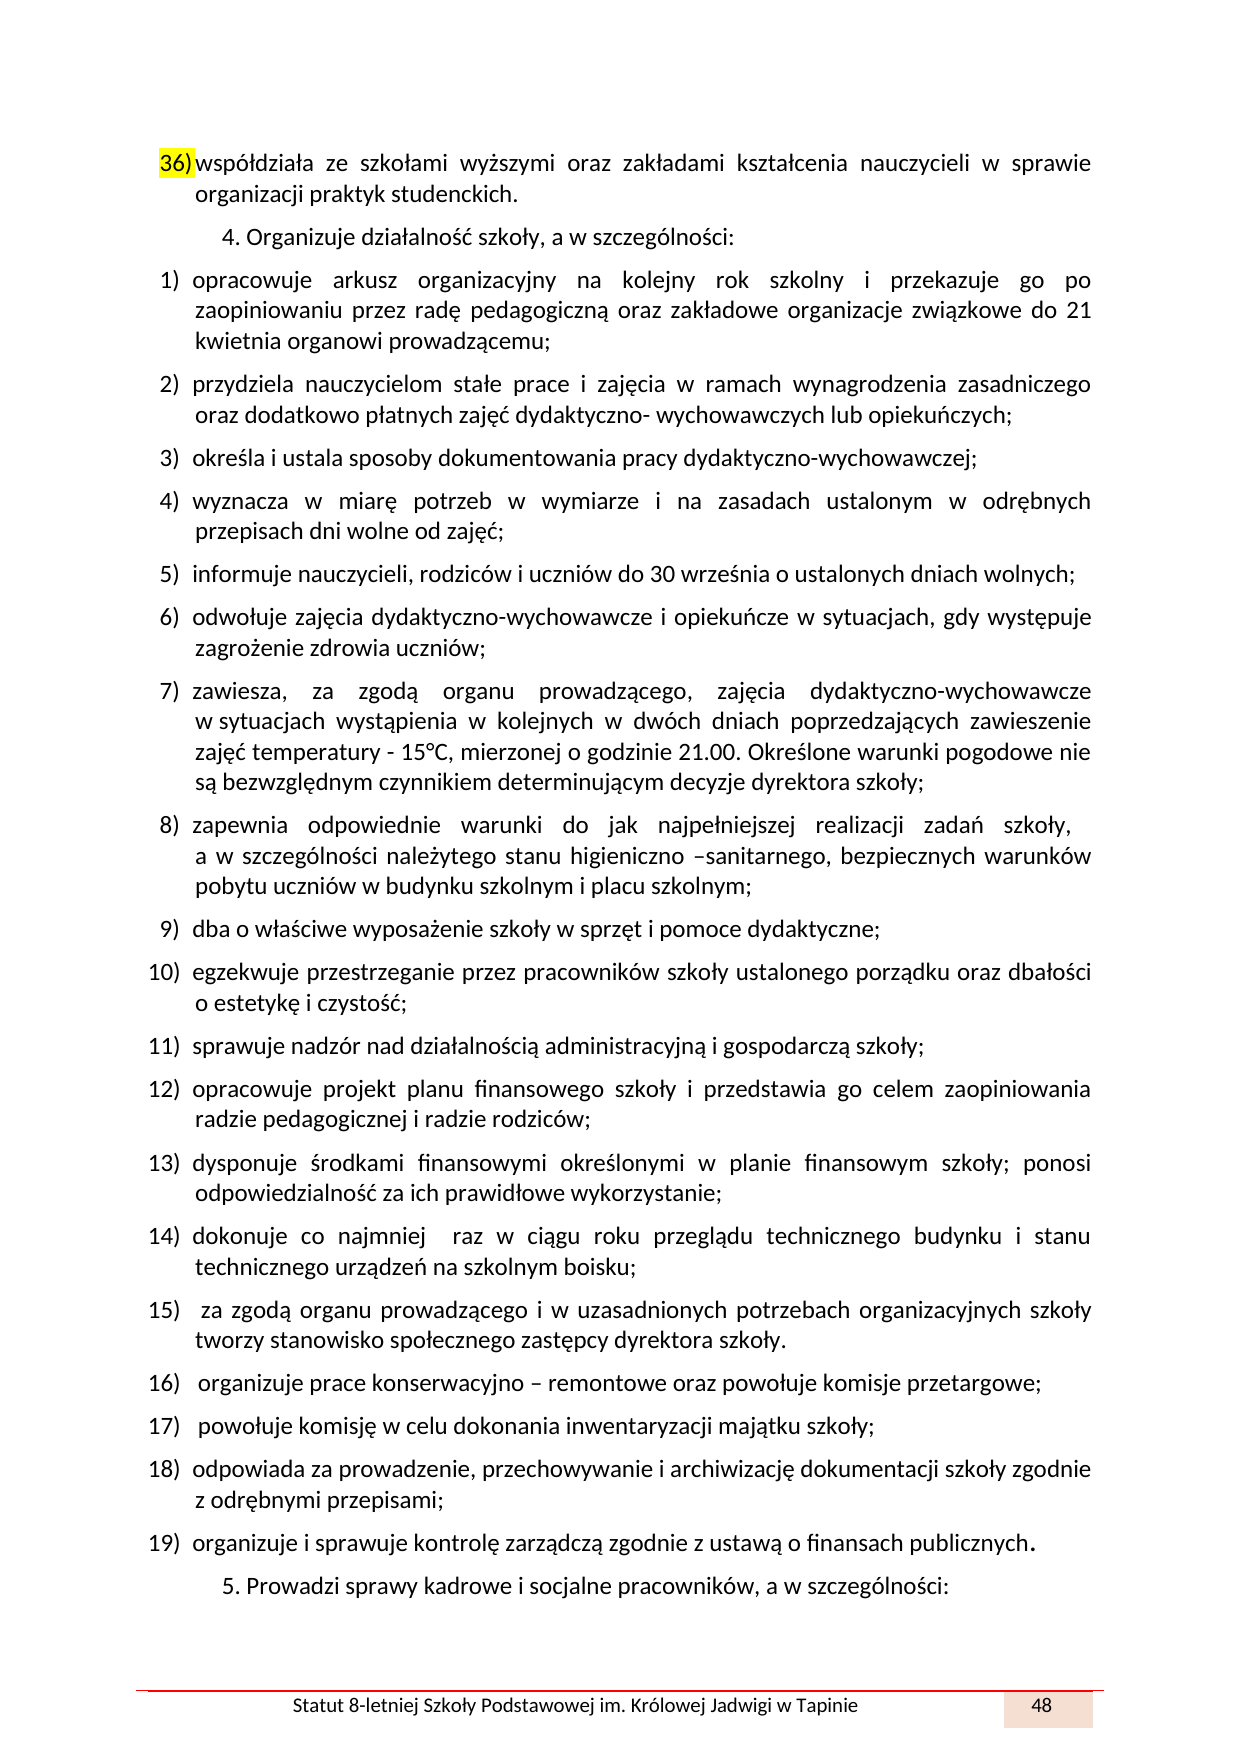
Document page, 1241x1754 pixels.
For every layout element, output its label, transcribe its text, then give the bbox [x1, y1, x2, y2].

list opracowuje arkusz organizacyjny na kolejny rok szkolny i przekazuje go po zaopiniowaniu przez radę pedagogiczną oraz zakładowe organizacje związkowe do 21 kwietnia organowi prowadzącemu; [159, 264, 1093, 356]
list dokonuje co najmniej raz w ciągu roku przeglądu technicznego budynku i stanu technicznego urządzeń na szkolnym boisku; [148, 1220, 1093, 1281]
list odpowiada za prowadzenie, przechowywanie i archiwizację dokumentacji szkoły zgodnie z odrębnymi przepisami; [148, 1453, 1093, 1514]
list powołuje komisję w celu dokonania inwentaryzacji majątku szkoły; [148, 1410, 1093, 1441]
list organizuje prace konserwacyjno – remontowe oraz powołuje komisje przetargowe; [148, 1367, 1093, 1398]
list Prowadzi sprawy kadrowe i socjalne pracowników, a w szczególności: [151, 1570, 1093, 1600]
list opracowuje projekt planu finansowego szkoły i przedstawia go celem zaopiniowania radzie pedagogicznej i radzie rodziców; [148, 1073, 1093, 1134]
list dba o właściwe wyposażenie szkoły w sprzęt i pomoce dydaktyczne; [159, 913, 1093, 944]
list przydziela nauczycielom stałe prace i zajęcia w ramach wynagrodzenia zasadniczego oraz dodatkowo płatnych zajęć dydaktyczno- wychowawczych lub opiekuńczych; [159, 368, 1093, 429]
list zawiesza, za zgodą organu prowadzącego, zajęcia dydaktyczno-wychowawcze w sytuacjach wystąpienia w kolejnych w dwóch dniach poprzedzających zawieszenie zajęć temperatury - 15°C, mierzonej o godzinie 21.00. Określone warunki pogodowe nie są bezwzględnym czynnikiem determinującym decyzje dyrektora szkoły; [159, 675, 1093, 797]
list organizuje i sprawuje kontrolę zarządczą zgodnie z ustawą o finansach publicznych. [148, 1527, 1093, 1557]
list odwołuje zajęcia dydaktyczno-wychowawcze i opiekuńcze w sytuacjach, gdy występuje zagrożenie zdrowia uczniów; [159, 601, 1093, 662]
list zapewnia odpowiednie warunki do jak najpełniejszej realizacji zadań szkoły, a w szczególności należytego stanu higieniczno –sanitarnego, bezpiecznych warunków pobytu uczniów w budynku szkolnym i placu szkolnym; [159, 809, 1093, 901]
list informuje nauczycieli, rodziców i uczniów do 30 września o ustalonych dniach wolnych; [159, 558, 1093, 589]
list sprawuje nadzór nad działalnością administracyjną i gospodarczą szkoły; [148, 1030, 1093, 1061]
list wyznacza w miarę potrzeb w wymiarze i na zasadach ustalonym w odrębnych przepisach dni wolne od zajęć; [159, 485, 1093, 546]
list współdziała ze szkołami wyższymi oraz zakładami kształcenia nauczycieli w sprawie organizacji praktyk studenckich. [159, 148, 1093, 209]
list określa i ustala sposoby dokumentowania pracy dydaktyczno-wychowawczej; [159, 442, 1093, 472]
list Organizuje działalność szkoły, a w szczególności: [151, 221, 1093, 252]
list za zgodą organu prowadzącego i w uzasadnionych potrzebach organizacyjnych szkoły tworzy stanowisko społecznego zastępcy dyrektora szkoły. [148, 1294, 1093, 1355]
list egzekwuje przestrzeganie przez pracowników szkoły ustalonego porządku oraz dbałości o estetykę i czystość; [148, 957, 1093, 1018]
list dysponuje środkami finansowymi określonymi w planie finansowym szkoły; ponosi odpowiedzialność za ich prawidłowe wykorzystanie; [148, 1147, 1093, 1208]
